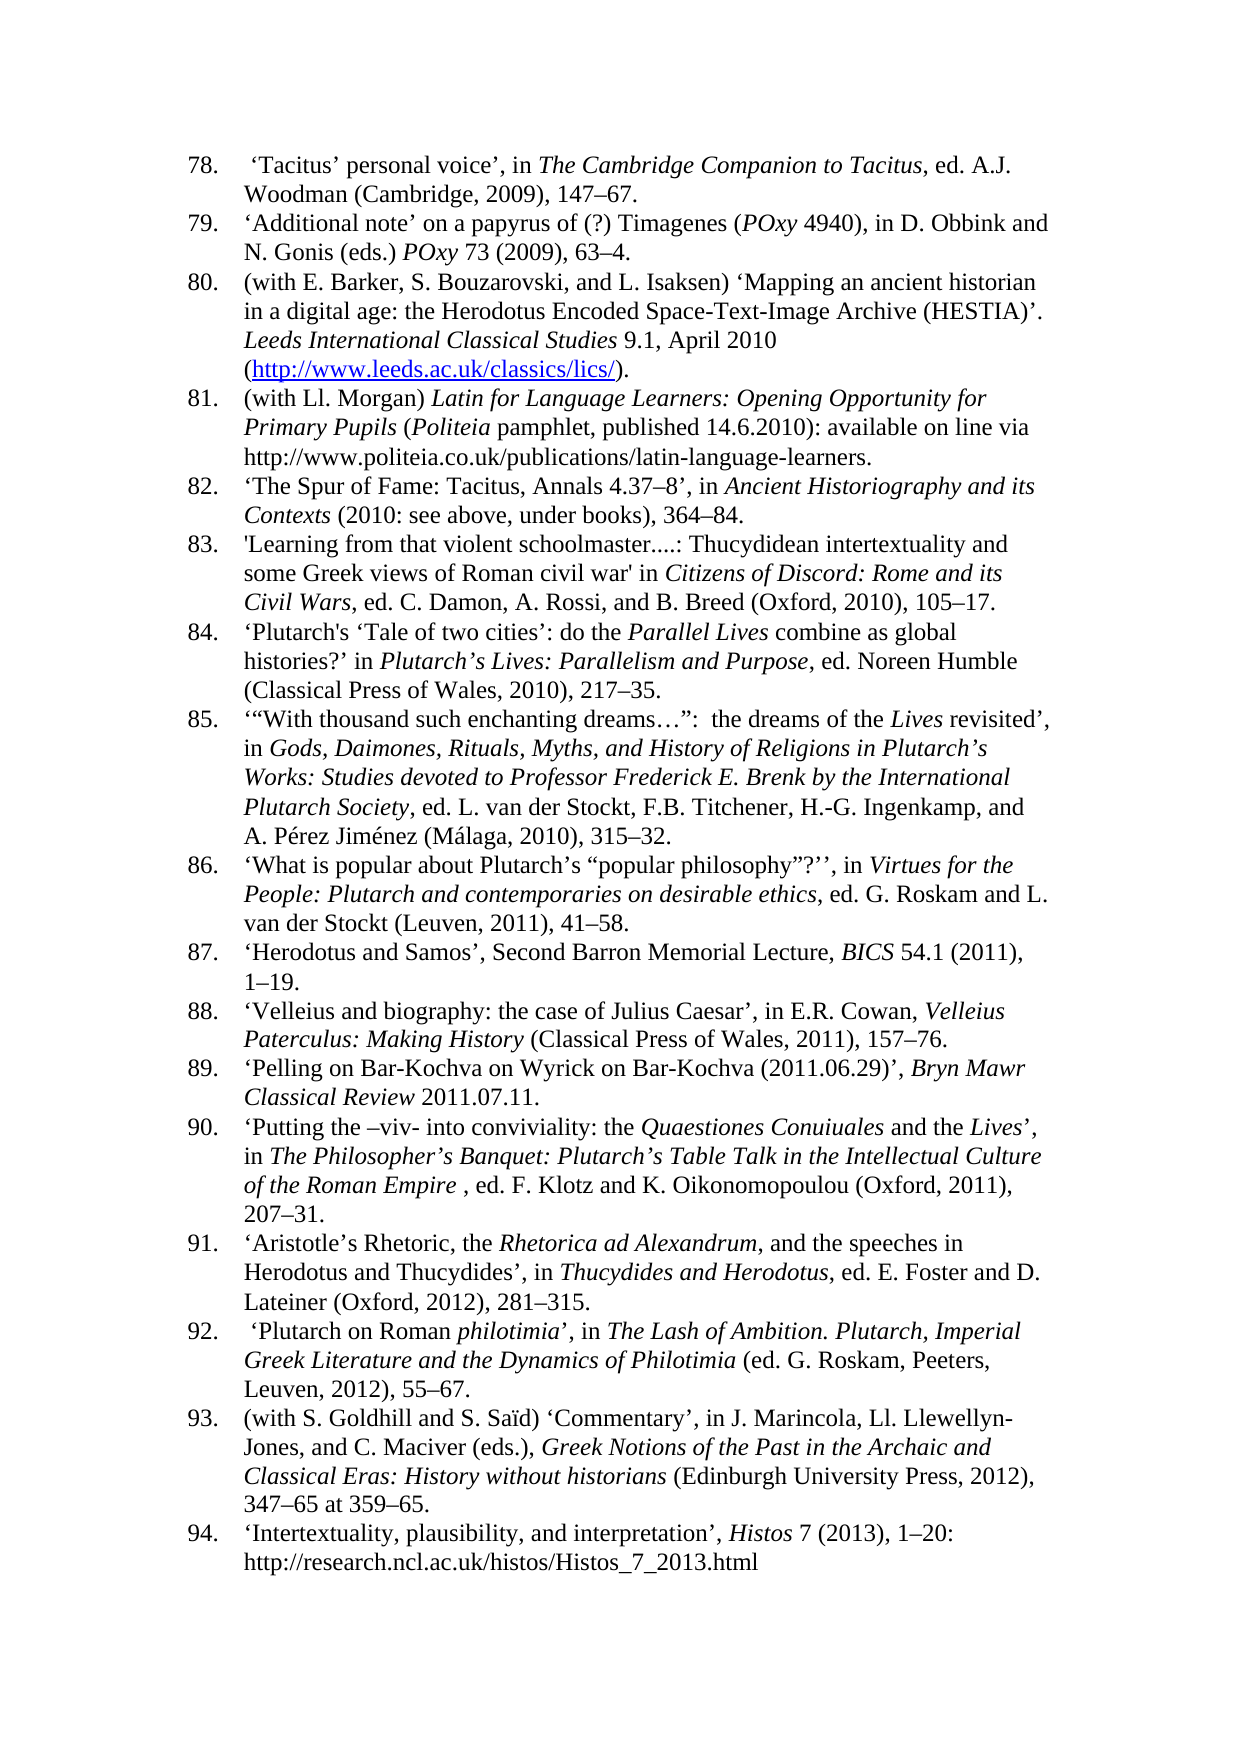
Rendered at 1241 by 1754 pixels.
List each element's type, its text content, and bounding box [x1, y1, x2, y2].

list ‘The Spur of Fame: Tacitus, Annals 4.37–8’, in Ancient Historiography and its Contexts (2010: see above, under books), 364–84. [187, 471, 1053, 529]
list ‘Intertextuality, plausibility, and interpretation’, Histos 7 (2013), 1–20: http://research.ncl.ac.uk/histos/Histos_7_2013.html [187, 1518, 1053, 1577]
list (with Ll. Morgan) Latin for Language Learners: Opening Opportunity for Primary Pupils (Politeia pamphlet, published 14.6.2010): available on line via http://www.politeia.co.uk/publications/latin-language-learners. [187, 383, 1053, 471]
list ‘Pelling on Bar-Kochva on Wyrick on Bar-Kochva (2011.06.29)’, Bryn Mawr Classical Review 2011.07.11. [187, 1053, 1053, 1112]
list ‘Additional note’ on a papyrus of (?) Timagenes (POxy 4940), in D. Obbink and N. Gonis (eds.) POxy 73 (2009), 63–4. [187, 208, 1053, 267]
list (with S. Goldhill and S. Saïd) ‘Commentary’, in J. Marincola, Ll. Llewellyn-Jones, and C. Maciver (eds.), Greek Notions of the Past in the Archaic and Classical Eras: History without historians (Edinburgh University Press, 2012), 347–65 at 359–65. [187, 1403, 1053, 1518]
list (with E. Barker, S. Bouzarovski, and L. Isaksen) ‘Mapping an ancient historian in a digital age: the Herodotus Encoded Space-Text-Image Archive (HESTIA)’. Leeds International Classical Studies 9.1, April 2010 (http://www.leeds.ac.uk/classics/lics/). [187, 267, 1053, 383]
list ‘Aristotle’s Rhetoric, the Rhetorica ad Alexandrum, and the speeches in Herodotus and Thucydides’, in Thucydides and Herodotus, ed. E. Foster and D. Lateiner (Oxford, 2012), 281–315. [187, 1228, 1053, 1316]
list ‘Herodotus and Samos’, Second Barron Memorial Lecture, BICS 54.1 (2011), 1–19. [187, 937, 1053, 996]
list ‘Putting the –viv- into conviviality: the Quaestiones Conuiuales and the Lives’, in The Philosopher’s Banquet: Plutarch’s Table Talk in the Intellectual Culture of the Roman Empire , ed. F. Klotz and K. Oikonomopoulou (Oxford, 2011), 207–31. [187, 1112, 1053, 1228]
list ‘Tacitus’ personal voice’, in The Cambridge Companion to Tacitus, ed. A.J. Woodman (Cambridge, 2009), 147–67. [187, 150, 1053, 208]
list 'Learning from that violent schoolmaster....: Thucydidean intertextuality and some Greek views of Roman civil war' in Citizens of Discord: Rome and its Civil Wars, ed. C. Damon, A. Rossi, and B. Breed (Oxford, 2010), 105–17. [187, 529, 1053, 617]
list ‘What is popular about Plutarch’s “popular philosophy”?’’, in Virtues for the People: Plutarch and contemporaries on desirable ethics, ed. G. Roskam and L. van der Stockt (Leuven, 2011), 41–58. [187, 850, 1053, 937]
list ‘“With thousand such enchanting dreams…”: the dreams of the Lives revisited’, in Gods, Daimones, Rituals, Myths, and History of Religions in Plutarch’s Works: Studies devoted to Professor Frederick E. Brenk by the International Plutarch Society, ed. L. van der Stockt, F.B. Titchener, H.-G. Ingenkamp, and A. Pérez Jiménez (Málaga, 2010), 315–32. [187, 704, 1053, 850]
list ‘Plutarch on Roman philotimia’, in The Lash of Ambition. Plutarch, Imperial Greek Literature and the Dynamics of Philotimia (ed. G. Roskam, Peeters, Leuven, 2012), 55–67. [187, 1316, 1053, 1403]
list ‘Plutarch's ‘Tale of two cities’: do the Parallel Lives combine as global histories?’ in Plutarch’s Lives: Parallelism and Purpose, ed. Noreen Humble (Classical Press of Wales, 2010), 217–35. [187, 617, 1053, 704]
list ‘Velleius and biography: the case of Julius Caesar’, in E.R. Cowan, Velleius Paterculus: Making History (Classical Press of Wales, 2011), 157–76. [187, 996, 1053, 1053]
